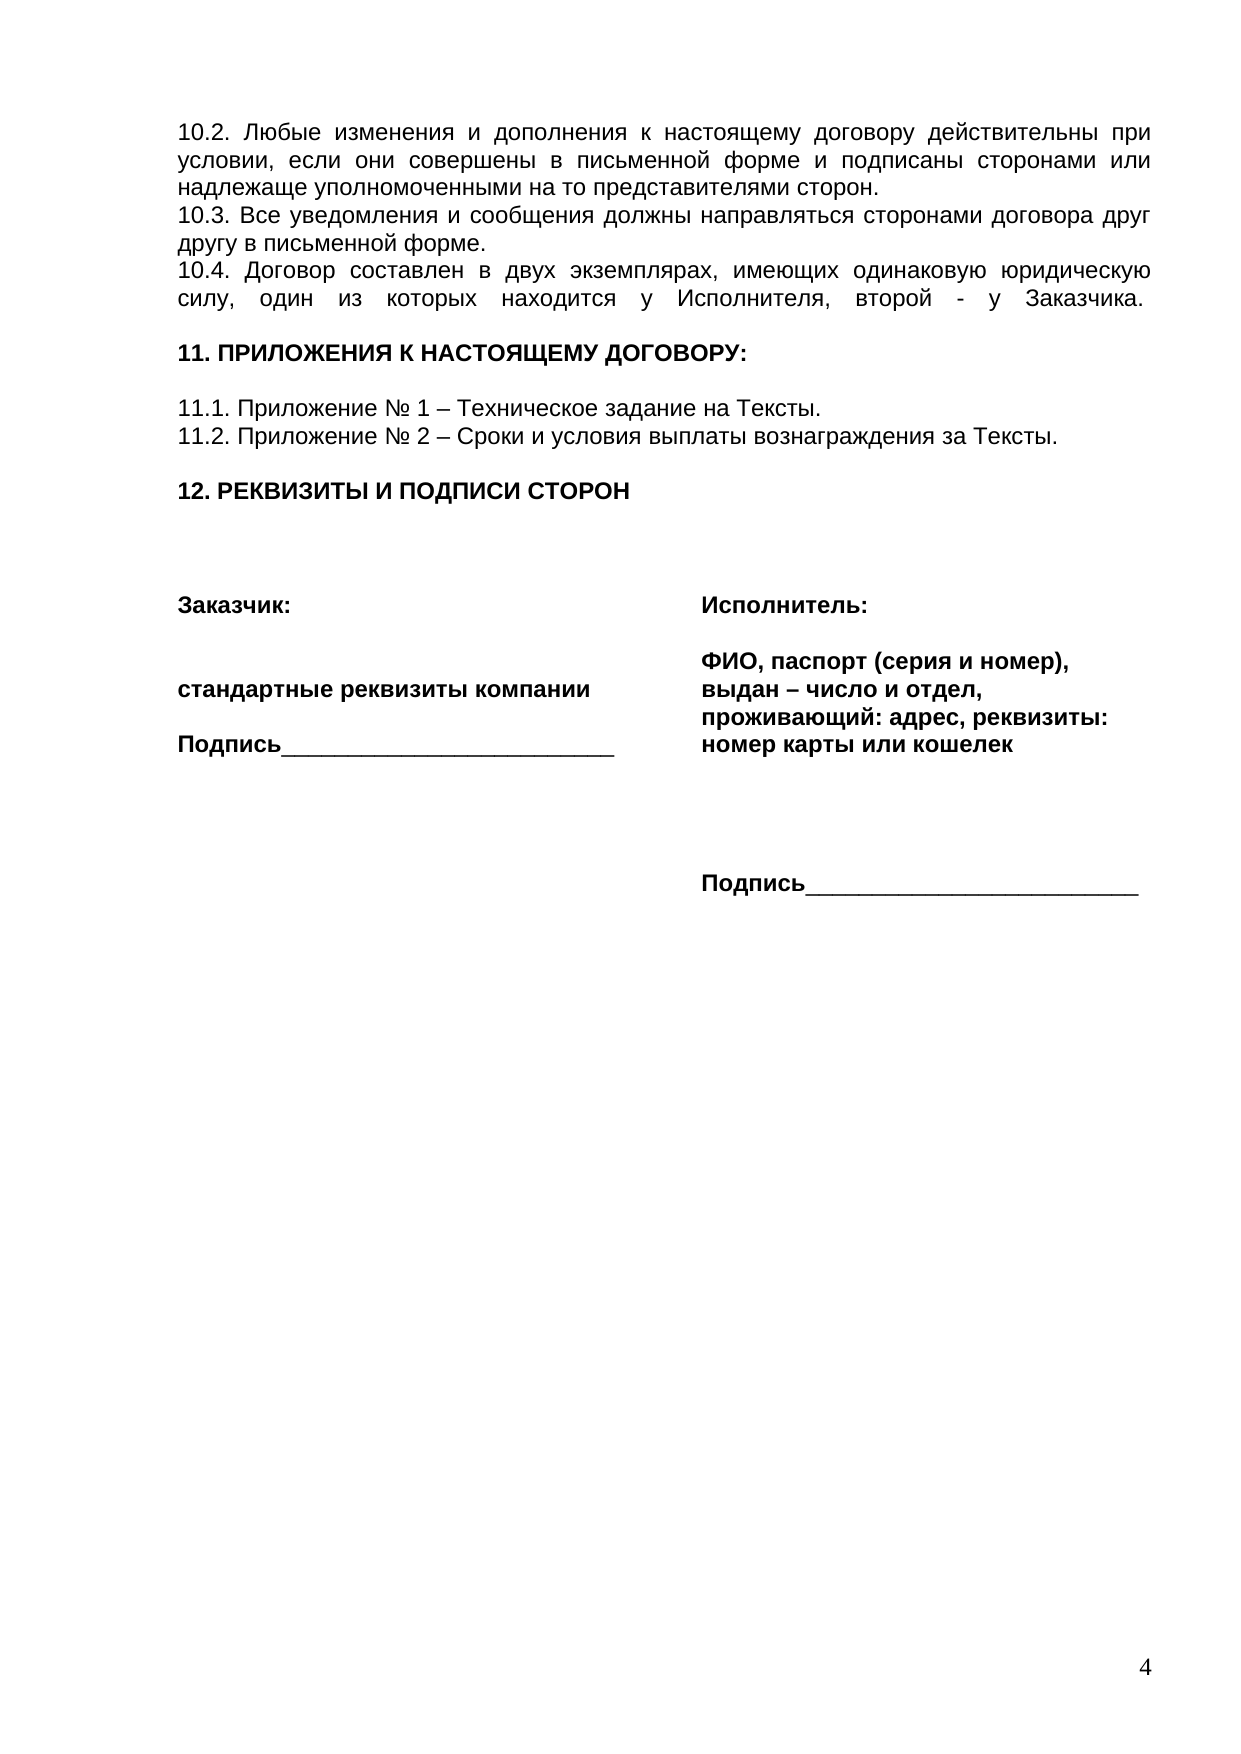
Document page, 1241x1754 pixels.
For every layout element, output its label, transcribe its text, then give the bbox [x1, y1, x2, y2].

text Заказчик: [177, 591, 627, 618]
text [177, 118, 1152, 504]
text ФИО, паспорт (серия и номер), выдан – число и отдел, проживающий: адрес, реквизиты: номер карты или кошелек Подпись_________________________ [701, 647, 1152, 897]
text Исполнитель: [701, 591, 1152, 618]
text стандартные реквизиты компании Подпись_________________________ [177, 647, 627, 758]
